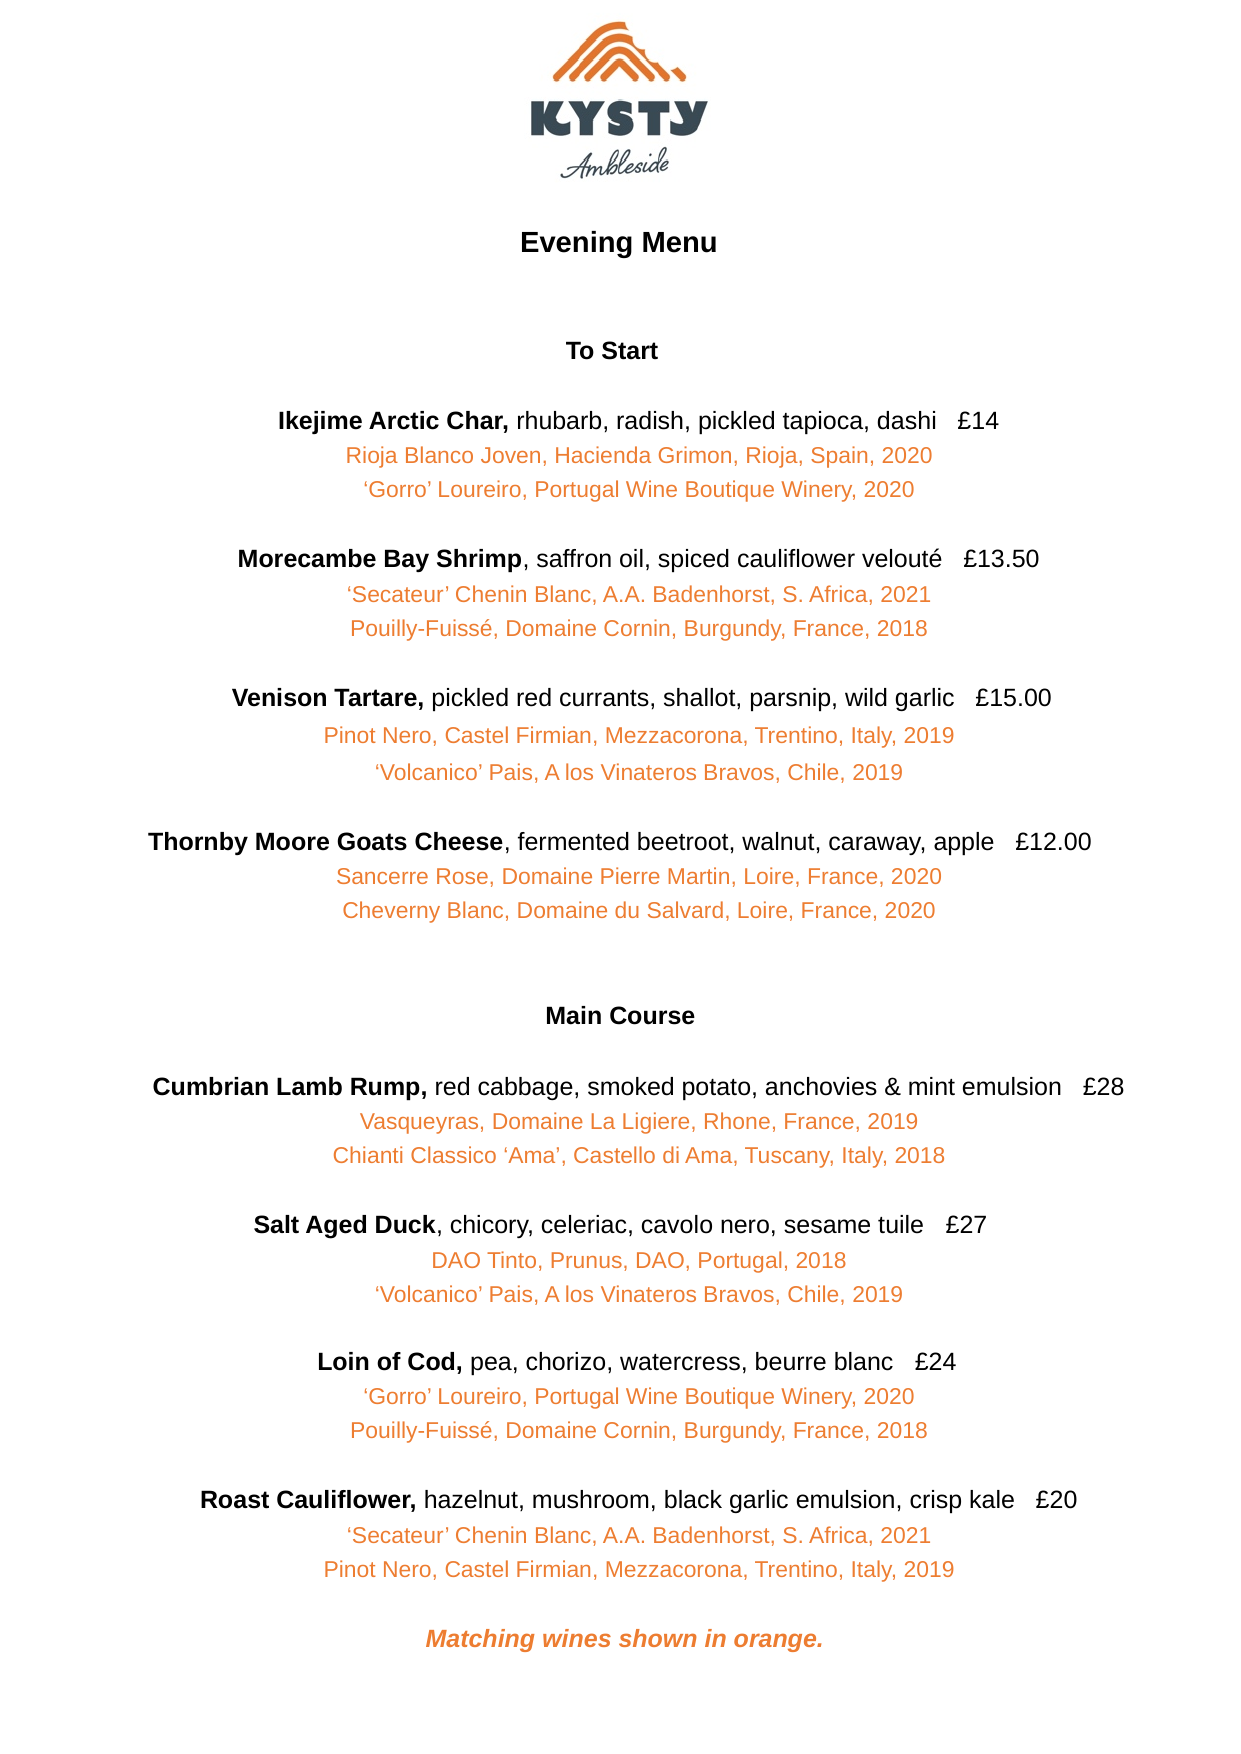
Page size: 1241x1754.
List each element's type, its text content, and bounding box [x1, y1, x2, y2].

text Evening Menu [75, 228, 1165, 258]
text DAO Tinto, Prunus, DAO, Portugal, 2018 [112, 1249, 1165, 1273]
text ‘Gorro’ Loureiro, Portugal Wine Boutique Winery, 2020 [112, 1386, 1165, 1409]
text Main Course [75, 1004, 1165, 1030]
text Salt Aged Duck, chicory, celeriac, cavolo nero, sesame tuile £27 [75, 1213, 1165, 1239]
text ‘Secateur’ Chenin Blanc, A.A. Badenhorst, S. Africa, 2021 [112, 583, 1165, 607]
text ‘Volcanico’ Pais, A los Vinateros Bravos, Chile, 2019 [112, 1283, 1165, 1307]
text Pouilly-Fuissé, Domaine Cornin, Burgundy, France, 2018 [112, 1419, 1165, 1443]
text Cumbrian Lamb Rump, red cabbage, smoked potato, anchovies & mint emulsion £28 [112, 1074, 1165, 1100]
text Matching wines shown in orange. [75, 1626, 1165, 1652]
text Pouilly-Fuissé, Domaine Cornin, Burgundy, France, 2018 [112, 617, 1165, 641]
text Venison Tartare, pickled red currants, shallot, parsnip, wild garlic £15.00 [112, 686, 1165, 711]
text ‘Gorro’ Loureiro, Portugal Wine Boutique Winery, 2020 [112, 479, 1165, 503]
text Loin of Cod, pea, chorizo, watercress, beurre blanc £24 [75, 1349, 1165, 1375]
text ‘Volcanico’ Pais, A los Vinateros Bravos, Chile, 2019 [112, 759, 1165, 785]
text Pinot Nero, Castel Firmian, Mezzacorona, Trentino, Italy, 2019 [112, 722, 1165, 748]
text Sancerre Rose, Domaine Pierre Martin, Loire, France, 2020 [112, 866, 1165, 889]
text ‘Secateur’ Chenin Blanc, A.A. Badenhorst, S. Africa, 2021 [112, 1524, 1165, 1548]
text Vasqueyras, Domaine La Ligiere, Rhone, France, 2019 [112, 1111, 1165, 1134]
text Cheverny Blanc, Domaine du Salvard, Loire, France, 2020 [112, 900, 1165, 923]
text Rioja Blanco Joven, Hacienda Grimon, Rioja, Spain, 2020 [112, 445, 1165, 469]
text Ikejime Arctic Char, rhubarb, radish, pickled tapioca, dashi £14 [112, 409, 1165, 434]
text Thornby Moore Goats Cheese, fermented beetroot, walnut, caraway, apple £12.00 [75, 829, 1165, 855]
text To Start [75, 338, 1165, 364]
picture [461, 6, 777, 195]
text Chianti Classico ‘Ama’, Castello di Ama, Tuscany, Italy, 2018 [112, 1145, 1165, 1168]
text Morecambe Bay Shrimp, saffron oil, spiced cauliflower velouté £13.50 [112, 547, 1165, 573]
text Pinot Nero, Castel Firmian, Mezzacorona, Trentino, Italy, 2019 [112, 1558, 1165, 1582]
text Roast Cauliflower, hazelnut, mushroom, black garlic emulsion, crisp kale £20 [112, 1488, 1165, 1514]
